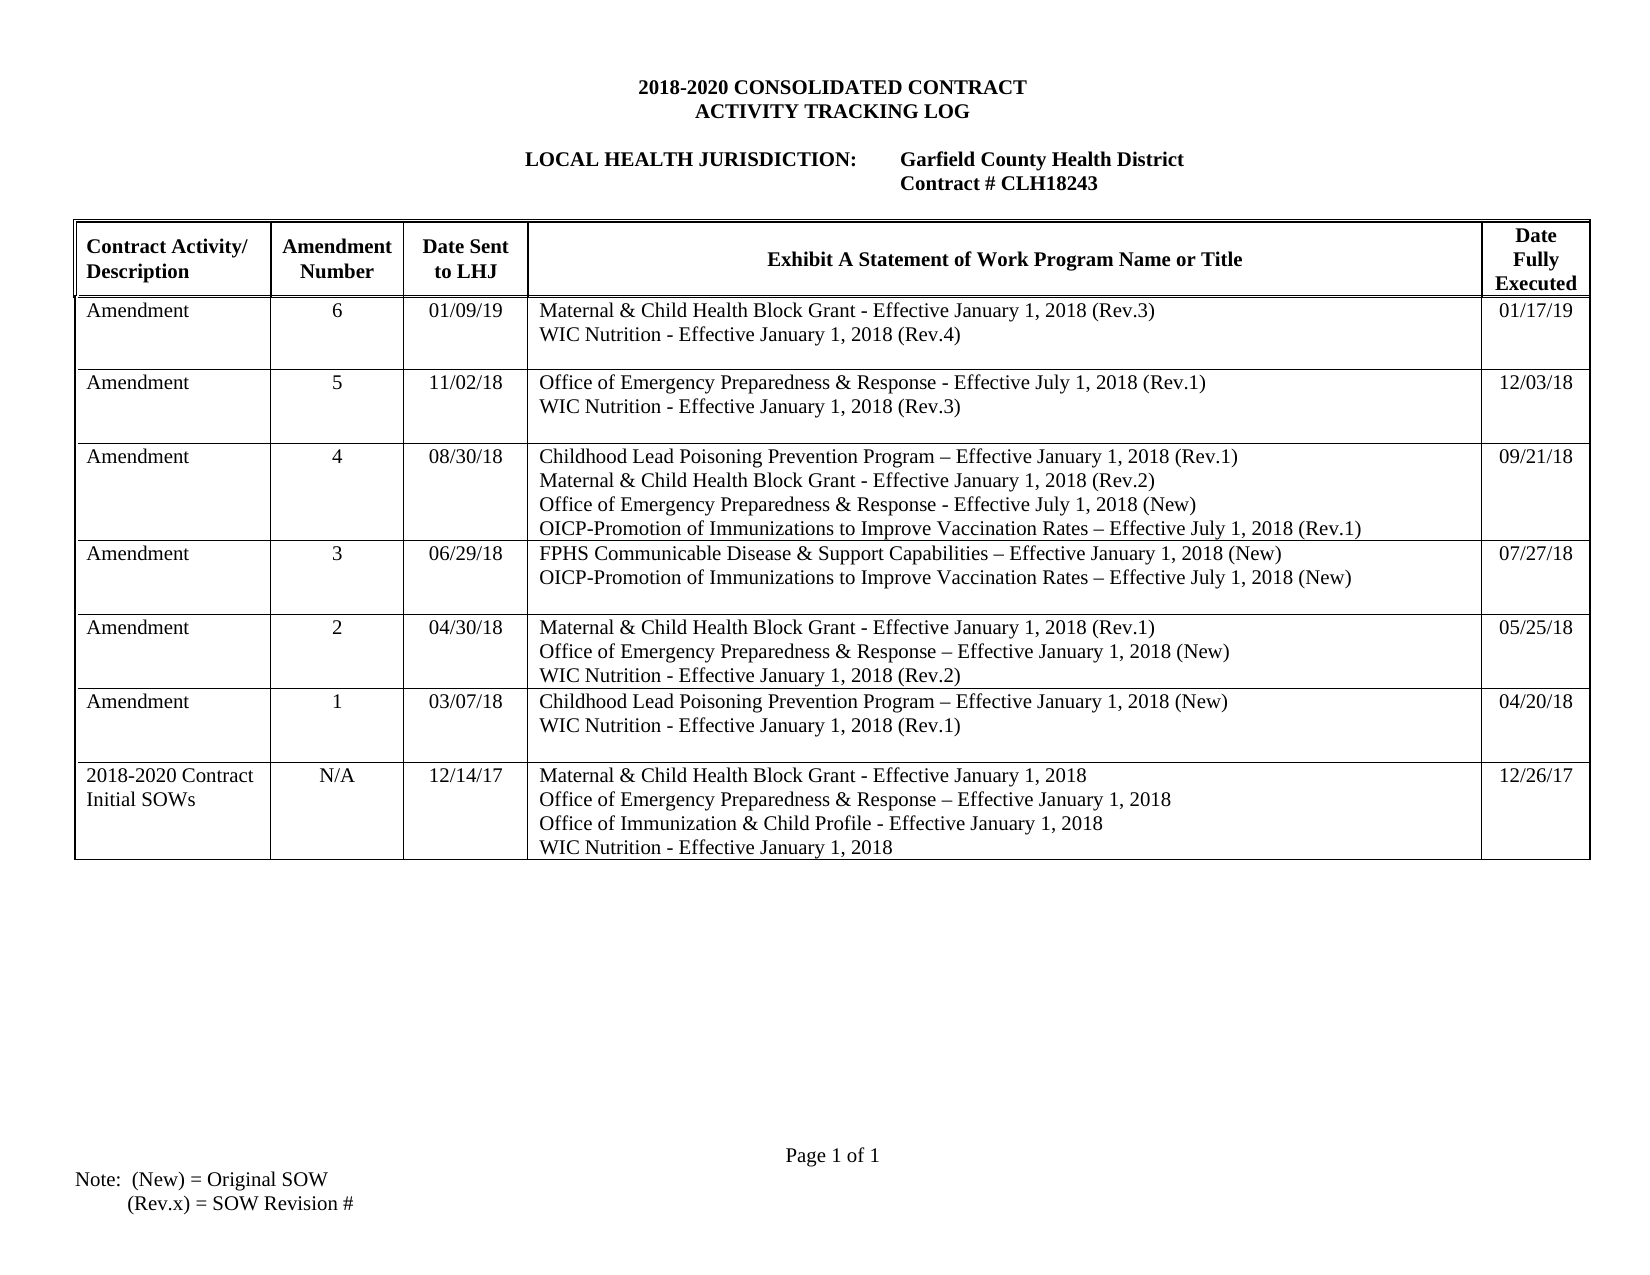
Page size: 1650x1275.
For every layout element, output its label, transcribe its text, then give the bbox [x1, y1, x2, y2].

table_cell N/A [271, 763, 403, 859]
table_header Exhibit A Statement of Work Program Name or Title [529, 223, 1481, 295]
table_cell 5 [271, 370, 403, 443]
table_cell 07/27/18 [1482, 541, 1589, 614]
table_cell Amendment [76, 369, 270, 443]
table_cell 12/26/17 [1482, 763, 1589, 859]
table_header Date Fully Executed [1483, 223, 1589, 295]
table_cell 03/07/18 [404, 689, 527, 762]
table_cell 06/29/18 [404, 541, 527, 614]
table_header Amendment Number [272, 223, 403, 295]
table_cell Amendment [76, 443, 270, 540]
table_cell Maternal & Child Health Block Grant - Effective January 1, 2018 (Rev.1) Office of Emergency Preparedness & Response – Effective January 1, 2018 (New) WIC Nutrition - Effective January 1, 2018 (Rev.2) [528, 615, 1481, 688]
table_cell 6 [271, 298, 403, 369]
table_cell Childhood Lead Poisoning Prevention Program – Effective January 1, 2018 (Rev.1) Maternal & Child Health Block Grant - Effective January 1, 2018 (Rev.2) Office of Emergency Preparedness & Response - Effective July 1, 2018 (New) OICP-Promotion of Immunizations to Improve Vaccination Rates – Effective July 1, 2018 (Rev.1) [528, 444, 1481, 540]
table_cell Amendment [76, 295, 270, 369]
table_header Contract Activity/ Description [77, 223, 270, 295]
table_cell 01/09/19 [404, 298, 527, 369]
table_cell 4 [271, 444, 403, 540]
table_header Date Sent to LHJ [404, 223, 527, 295]
table_cell Office of Emergency Preparedness & Response - Effective July 1, 2018 (Rev.1) WIC Nutrition - Effective January 1, 2018 (Rev.3) [528, 370, 1481, 443]
table_cell Amendment [76, 688, 270, 762]
table_cell Childhood Lead Poisoning Prevention Program – Effective January 1, 2018 (New) WIC Nutrition - Effective January 1, 2018 (Rev.1) [528, 689, 1481, 762]
table_cell 08/30/18 [404, 444, 527, 540]
table_cell 04/30/18 [404, 615, 527, 688]
table_cell 2 [271, 615, 403, 688]
table_cell Maternal & Child Health Block Grant - Effective January 1, 2018 Office of Emergency Preparedness & Response – Effective January 1, 2018 Office of Immunization & Child Profile - Effective January 1, 2018 WIC Nutrition - Effective January 1, 2018 [528, 763, 1481, 859]
table_cell 04/20/18 [1482, 689, 1589, 762]
table_cell 12/14/17 [404, 763, 527, 859]
table_cell 2018-2020 Contract Initial SOWs [76, 762, 270, 859]
table_cell 3 [271, 541, 403, 614]
table_cell Amendment [76, 614, 270, 688]
table_cell 12/03/18 [1482, 370, 1589, 443]
table_cell 1 [271, 689, 403, 762]
table_cell 11/02/18 [404, 370, 527, 443]
table_cell 09/21/18 [1482, 444, 1589, 540]
table_cell 05/25/18 [1482, 615, 1589, 688]
table_cell Maternal & Child Health Block Grant - Effective January 1, 2018 (Rev.3) WIC Nutrition - Effective January 1, 2018 (Rev.4) [528, 298, 1481, 369]
table_cell FPHS Communicable Disease & Support Capabilities – Effective January 1, 2018 (New) OICP-Promotion of Immunizations to Improve Vaccination Rates – Effective July 1, 2018 (New) [528, 541, 1481, 614]
table_cell 01/17/19 [1482, 298, 1589, 369]
table_cell Amendment [76, 540, 270, 614]
